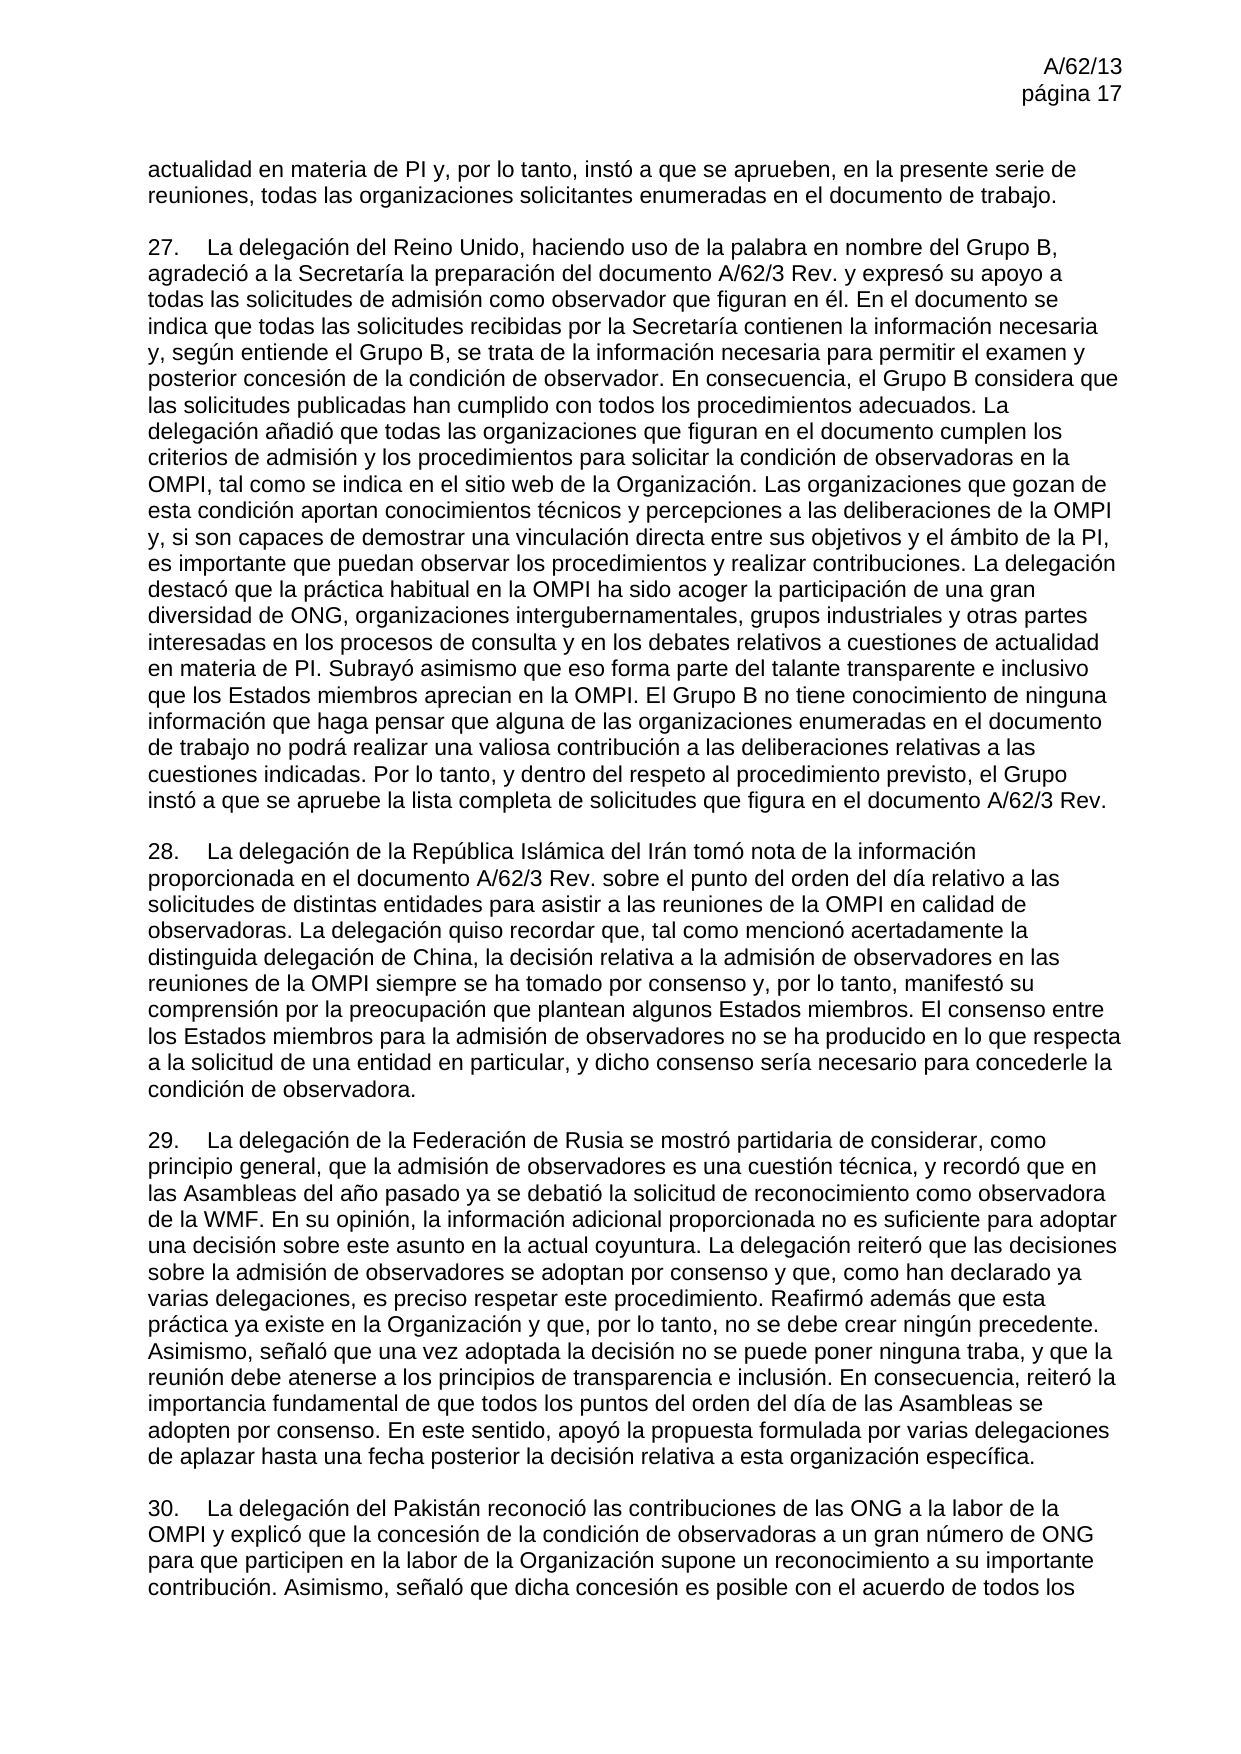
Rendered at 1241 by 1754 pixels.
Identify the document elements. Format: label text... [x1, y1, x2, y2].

list La delegación de la República Islámica del Irán tomó nota de la información proporcionada en el documento A/62/3 Rev. sobre el punto del orden del día relativo a las solicitudes de distintas entidades para asistir a las reuniones de la OMPI en calidad de observadoras. La delegación quiso recordar que, tal como mencionó acertadamente la distinguida delegación de China, la decisión relativa a la admisión de observadores en las reuniones de la OMPI siempre se ha tomado por consenso y, por lo tanto, manifestó su comprensión por la preocupación que plantean algunos Estados miembros. El consenso entre los Estados miembros para la admisión de observadores no se ha producido en lo que respecta a la solicitud de una entidad en particular, y dicho consenso sería necesario para concederle la condición de observadora. [148, 838, 1122, 1102]
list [148, 1494, 1122, 1600]
list La delegación de la Federación de Rusia se mostró partidaria de considerar, como principio general, que la admisión de observadores es una cuestión técnica, y recordó que en las Asambleas del año pasado ya se debatió la solicitud de reconocimiento como observadora de la WMF. En su opinión, la información adicional proporcionada no es suficiente para adoptar una decisión sobre este asunto en la actual coyuntura. La delegación reiteró que las decisiones sobre la admisión de observadores se adoptan por consenso y que, como han declarado ya varias delegaciones, es preciso respetar este procedimiento. Reafirmó además que esta práctica ya existe en la Organización y que, por lo tanto, no se debe crear ningún precedente. Asimismo, señaló que una vez adoptada la decisión no se puede poner ninguna traba, y que la reunión debe atenerse a los principios de transparencia e inclusión. En consecuencia, reiteró la importancia fundamental de que todos los puntos del orden del día de las Asambleas se adopten por consenso. En este sentido, apoyó la propuesta formulada por varias delegaciones de aplazar hasta una fecha posterior la decisión relativa a esta organización específica. [148, 1127, 1122, 1469]
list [148, 156, 1122, 208]
list La delegación del Reino Unido, haciendo uso de la palabra en nombre del Grupo B, agradeció a la Secretaría la preparación del documento A/62/3 Rev. y expresó su apoyo a todas las solicitudes de admisión como observador que figuran en él. En el documento se indica que todas las solicitudes recibidas por la Secretaría contienen la información necesaria y, según entiende el Grupo B, se trata de la información necesaria para permitir el examen y posterior concesión de la condición de observador. En consecuencia, el Grupo B considera que las solicitudes publicadas han cumplido con todos los procedimientos adecuados. La delegación añadió que todas las organizaciones que figuran en el documento cumplen los criterios de admisión y los procedimientos para solicitar la condición de observadoras en la OMPI, tal como se indica en el sitio web de la Organización. Las organizaciones que gozan de esta condición aportan conocimientos técnicos y percepciones a las deliberaciones de la OMPI y, si son capaces de demostrar una vinculación directa entre sus objetivos y el ámbito de la PI, es importante que puedan observar los procedimientos y realizar contribuciones. La delegación destacó que la práctica habitual en la OMPI ha sido acoger la participación de una gran diversidad de ONG, organizaciones intergubernamentales, grupos industriales y otras partes interesadas en los procesos de consulta y en los debates relativos a cuestiones de actualidad en materia de PI. Subrayó asimismo que eso forma parte del talante transparente e inclusivo que los Estados miembros aprecian en la OMPI. El Grupo B no tiene conocimiento de ninguna información que haga pensar que alguna de las organizaciones enumeradas en el documento de trabajo no podrá realizar una valiosa contribución a las deliberaciones relativas a las cuestiones indicadas. Por lo tanto, y dentro del respeto al procedimiento previsto, el Grupo instó a que se apruebe la lista completa de solicitudes que figura en el documento A/62/3 Rev. [148, 233, 1122, 813]
